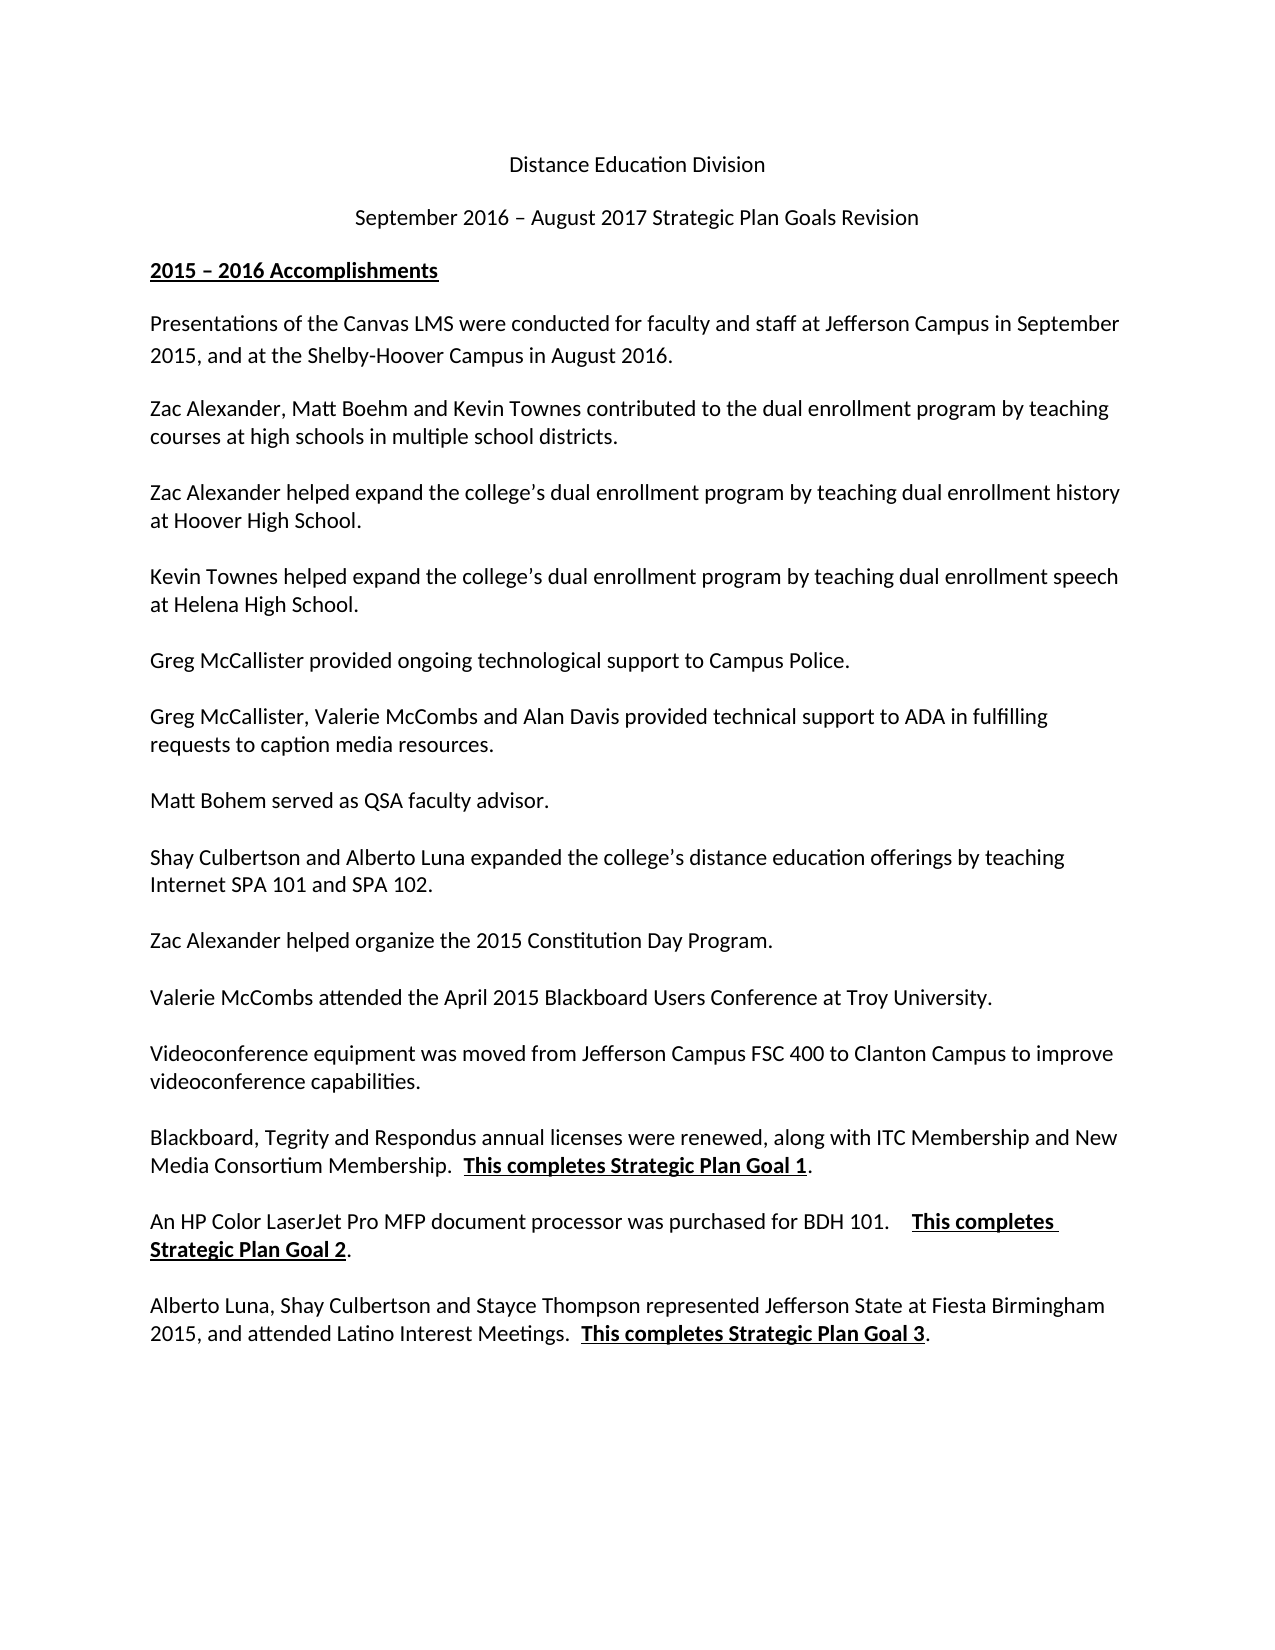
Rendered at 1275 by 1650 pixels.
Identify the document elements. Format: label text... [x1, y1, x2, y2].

text Valerie McCombs attended the April 2015 Blackboard Users Conference at Troy University. [150, 983, 1125, 1011]
text Greg McCallister provided ongoing technological support to Campus Police. [150, 646, 1125, 674]
text Zac Alexander helped expand the college’s dual enrollment program by teaching dual enrollment history at Hoover High School. [150, 478, 1125, 534]
text Zac Alexander helped organize the 2015 Constitution Day Program. [150, 899, 1125, 955]
text 2015 – 2016 Accomplishments [150, 256, 1125, 284]
text Shay Culbertson and Alberto Luna expanded the college’s distance education offerings by teaching Internet SPA 101 and SPA 102. [150, 843, 1125, 899]
text Zac Alexander, Matt Boehm and Kevin Townes contributed to the dual enrollment program by teaching courses at high schools in multiple school districts. [150, 394, 1125, 450]
text Presentations of the Canvas LMS were conducted for faculty and staff at Jefferson Campus in September 2015, and at the Shelby-Hoover Campus in August 2016. [150, 309, 1125, 369]
text Alberto Luna, Shay Culbertson and Stayce Thompson represented Jefferson State at Fiesta Birmingham 2015, and attended Latino Interest Meetings. This completes Strategic Plan Goal 3. [150, 1291, 1125, 1347]
text Greg McCallister, Valerie McCombs and Alan Davis provided technical support to ADA in fulfilling requests to caption media resources. [150, 702, 1125, 758]
text An HP Color LaserJet Pro MFP document processor was purchased for BDH 101. This completes Strategic Plan Goal 2. [150, 1207, 1125, 1263]
text September 2016 – August 2017 Strategic Plan Goals Revision [150, 203, 1125, 231]
text Matt Bohem served as QSA faculty advisor. [150, 787, 1125, 814]
text Distance Education Division [150, 150, 1125, 178]
text Kevin Townes helped expand the college’s dual enrollment program by teaching dual enrollment speech at Helena High School. [150, 562, 1125, 618]
text Videoconference equipment was moved from Jefferson Campus FSC 400 to Clanton Campus to improve videoconference capabilities. [150, 1039, 1125, 1095]
text Blackboard, Tegrity and Respondus annual licenses were renewed, along with ITC Membership and New Media Consortium Membership. This completes Strategic Plan Goal 1. [150, 1123, 1125, 1179]
